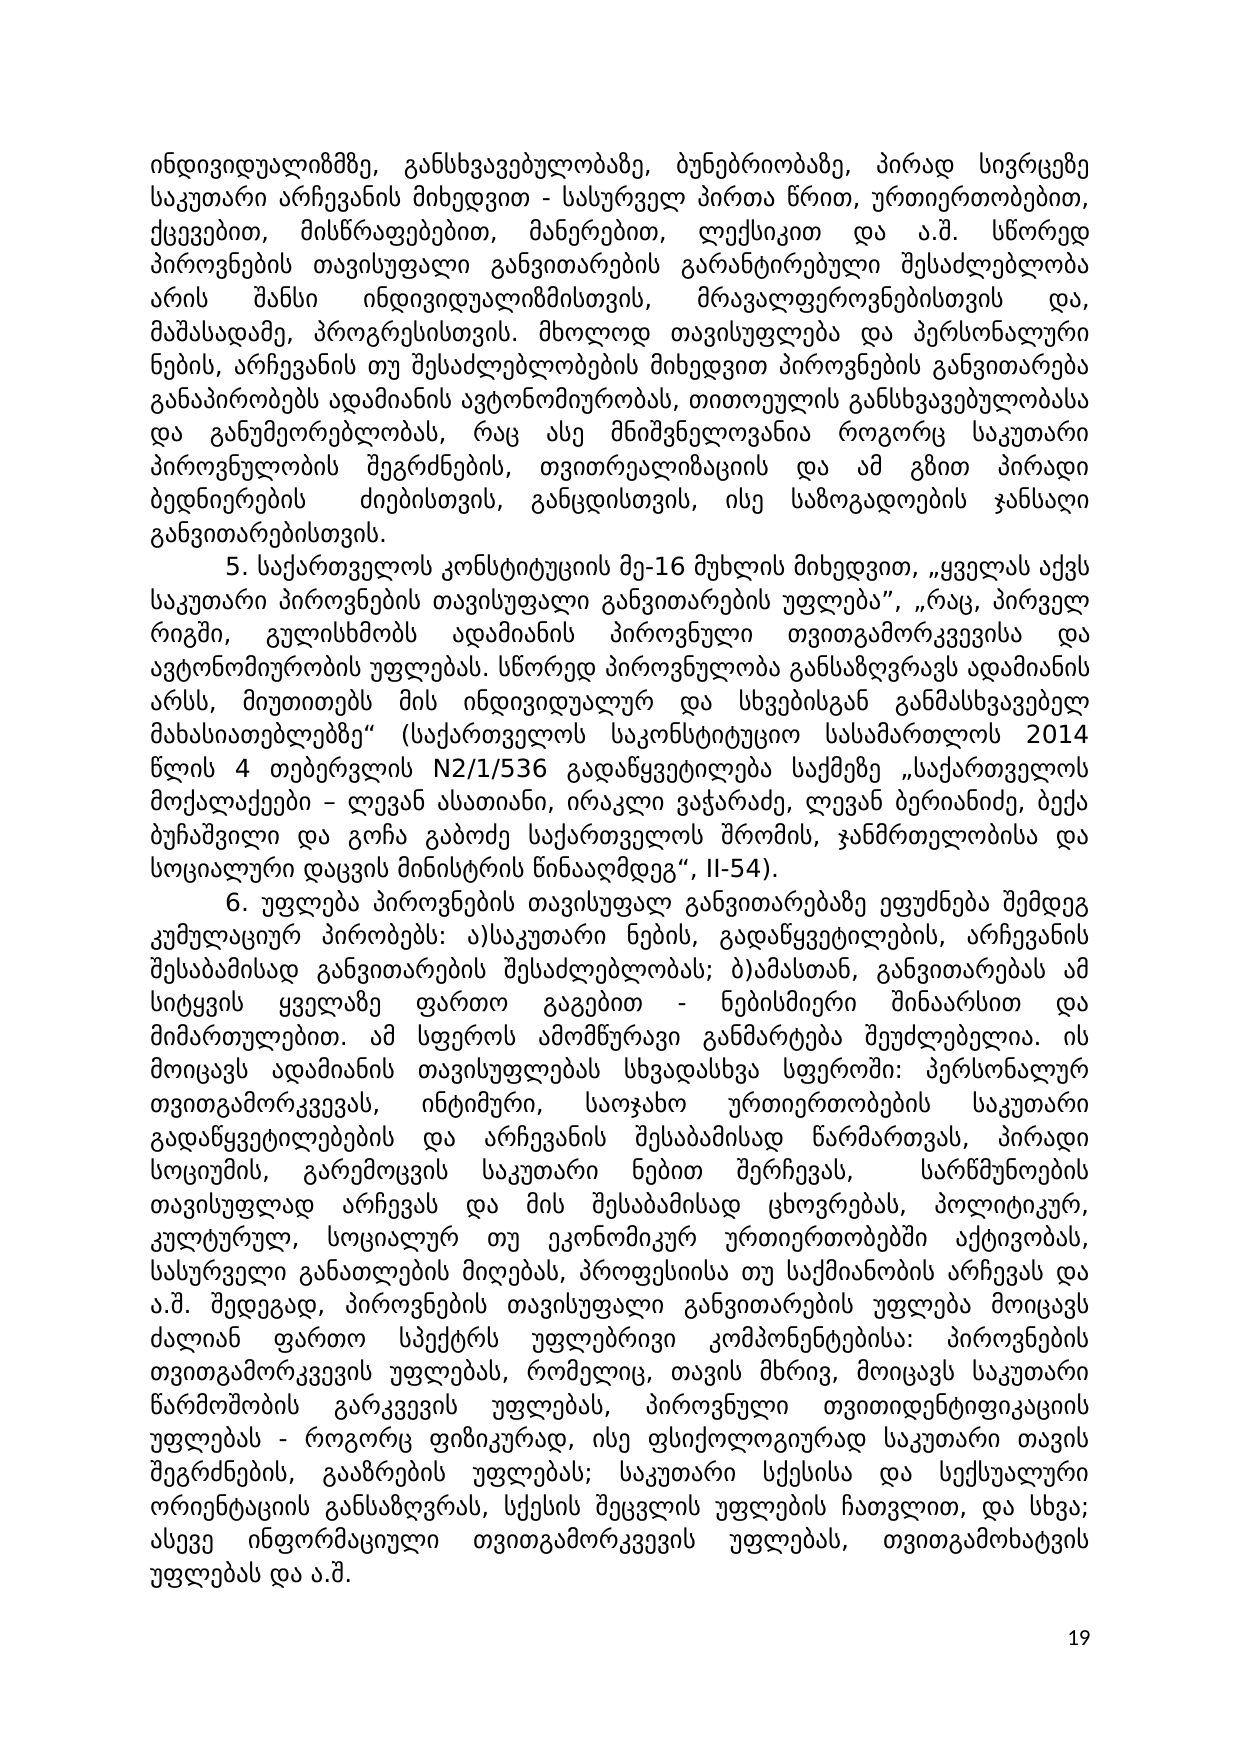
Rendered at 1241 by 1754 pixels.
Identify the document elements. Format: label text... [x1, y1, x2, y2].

text 6. უფლება პიროვნების თავისუფალ განვითარებაზე ეფუძნება შემდეგ კუმულაციურ პირობებს: ა)საკუთარი ნების, გადაწყვეტილების, არჩევანის შესაბამისად განვითარების შესაძლებლობას; ბ)ამასთან, განვითარებას ამ სიტყვის ყველაზე ფართო გაგებით - ნებისმიერი შინაარსით და მიმართულებით. ამ სფეროს ამომწურავი განმარტება შეუძლებელია. ის მოიცავს ადამიანის თავისუფლებას სხვადასხვა სფეროში: პერსონალურ თვითგამორკვევას, ინტიმური, საოჯახო ურთიერთობების საკუთარი გადაწყვეტილებების და არჩევანის შესაბამისად წარმართვას, პირადი სოციუმის, გარემოცვის საკუთარი ნებით შერჩევას, სარწმუნოების თავისუფლად არჩევას და მის შესაბამისად ცხოვრებას, პოლიტიკურ, კულტურულ, სოციალურ თუ ეკონომიკურ ურთიერთობებში აქტივობას, სასურველი განათლების მიღებას, პროფესიისა თუ საქმიანობის არჩევას და ა.შ. შედეგად, პიროვნების თავისუფალი განვითარების უფლება მოიცავს ძალიან ფართო სპექტრს უფლებრივი კომპონენტებისა: პიროვნების თვითგამორკვევის უფლებას, რომელიც, თავის მხრივ, მოიცავს საკუთარი წარმოშობის გარკვევის უფლებას, პიროვნული თვითიდენტიფიკაციის უფლებას - როგორც ფიზიკურად, ისე ფსიქოლოგიურად საკუთარი თავის შეგრძნების, გააზრების უფლებას; საკუთარი სქესისა და სექსუალური ორიენტაციის განსაზღვრას, სქესის შეცვლის უფლების ჩათვლით, და სხვა; ასევე ინფორმაციული თვითგამორკვევის უფლებას, თვითგამოხატვის უფლებას და ა.შ. [150, 888, 1090, 1588]
text 5. საქართველოს კონსტიტუციის მე-16 მუხლის მიხედვით, „ყველას აქვს საკუთარი პიროვნების თავისუფალი განვითარების უფლება”, „რაც, პირველ რიგში, გულისხმობს ადამიანის პიროვნული თვითგამორკვევისა და ავტონომიურობის უფლებას. სწორედ პიროვნულობა განსაზღვრავს ადამიანის არსს, მიუთითებს მის ინდივიდუალურ და სხვებისგან განმასხვავებელ მახასიათებლებზე“ (საქართველოს საკონსტიტუციო სასამართლოს 2014 წლის 4 თებერვლის N2/1/536 გადაწყვეტილება საქმეზე „საქართველოს მოქალაქეები – ლევან ასათიანი, ირაკლი ვაჭარაძე, ლევან ბერიანიძე, ბექა ბუჩაშვილი და გოჩა გაბოძე საქართველოს შრომის, ჯანმრთელობისა და სოციალური დაცვის მინისტრის წინააღმდეგ“, II-54). [150, 552, 1090, 883]
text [150, 150, 1090, 548]
